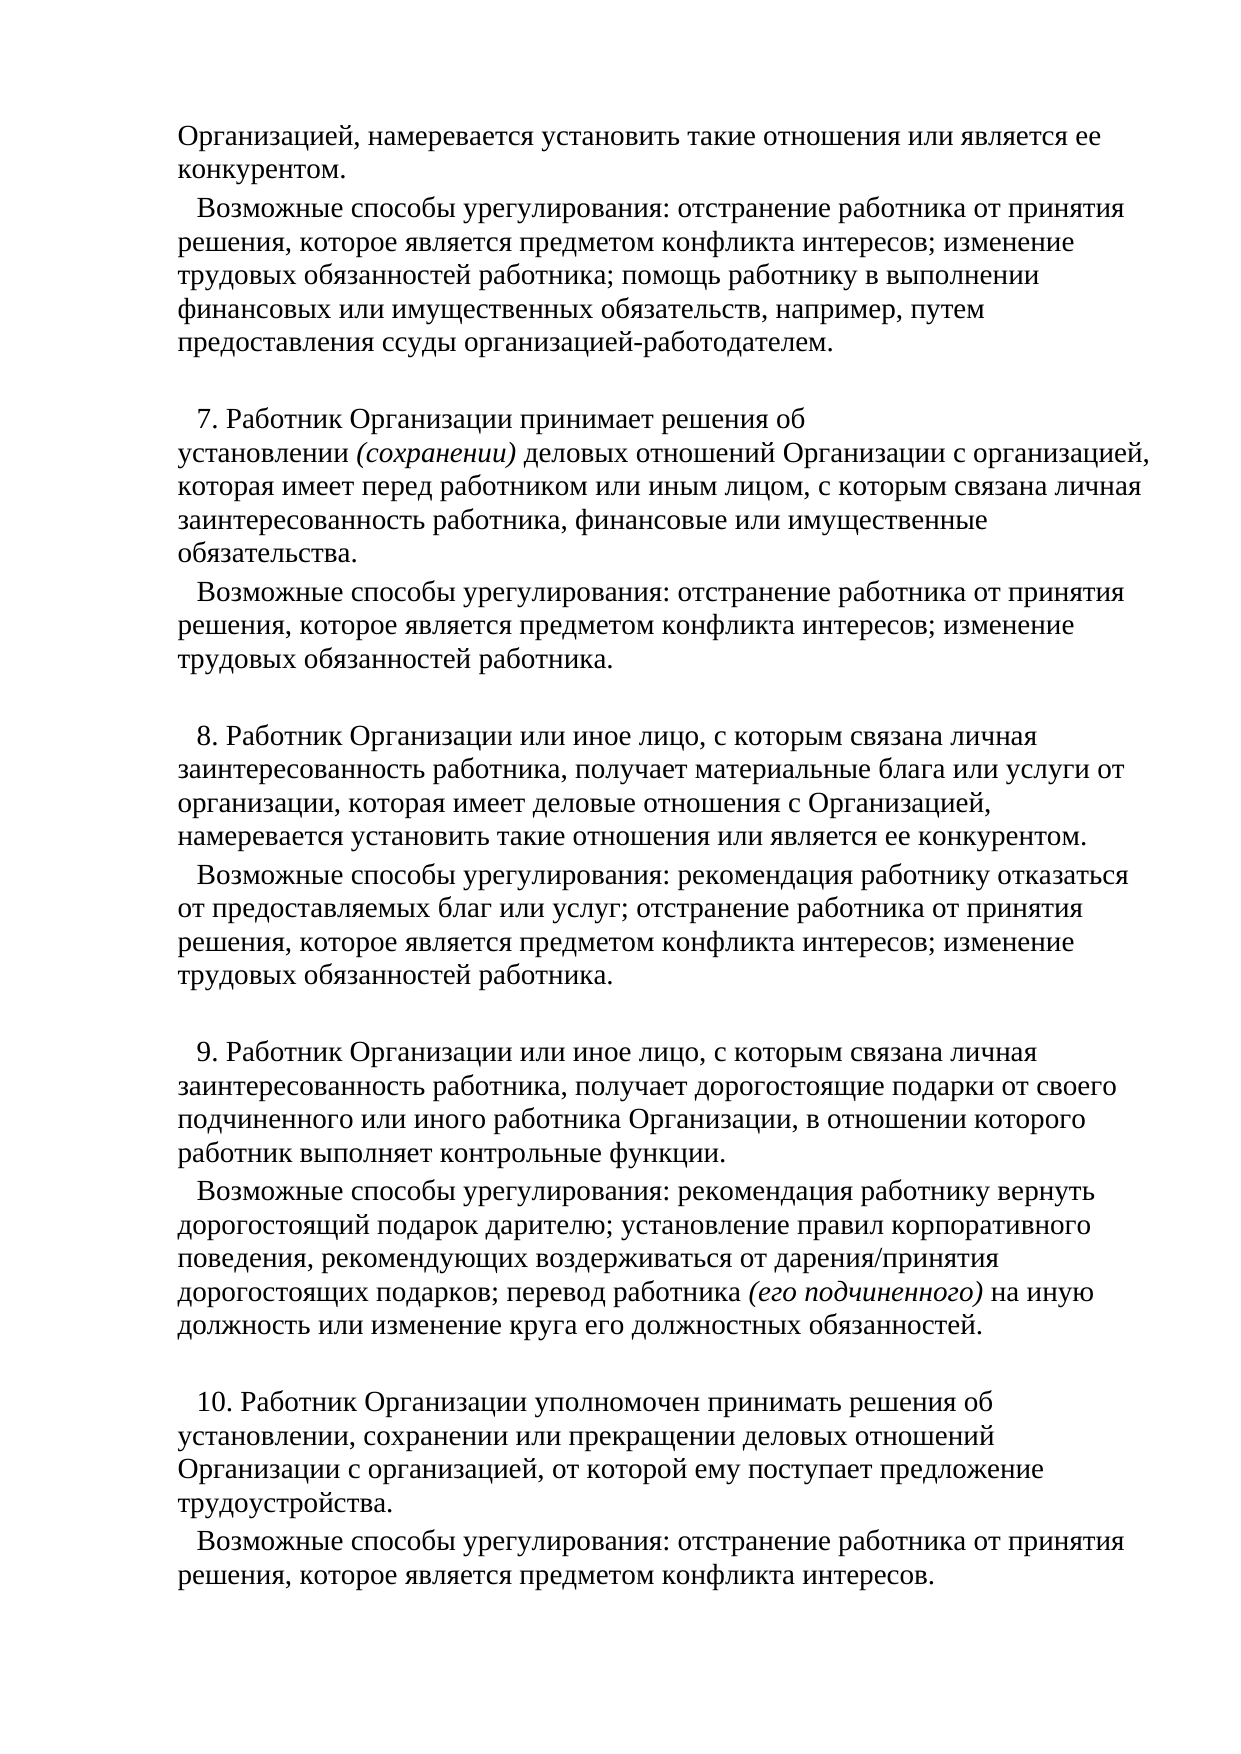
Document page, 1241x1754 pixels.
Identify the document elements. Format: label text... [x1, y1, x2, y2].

text 9. Работник Организации или иное лицо, с которым связана личная заинтересованность работника, получает дорогостоящие подарки от своего подчиненного или иного работника Организации, в отношении которого работник выполняет контрольные функции. [177, 1034, 1152, 1168]
text Возможные способы урегулирования: отстранение работника от принятия решения, которое является предметом конфликта интересов; изменение трудовых обязанностей работника; помощь работнику в выполнении финансовых или имущественных обязательств, например, путем предоставления ссуды организацией-работодателем. [177, 190, 1152, 358]
text Возможные способы урегулирования: рекомендация работнику вернуть дорогостоящий подарок дарителю; установление правил корпоративного поведения, рекомендующих воздерживаться от дарения/принятия дорогостоящих подарков; перевод работника (его подчиненного) на иную должность или изменение круга его должностных обязанностей. [177, 1173, 1152, 1341]
text Возможные способы урегулирования: рекомендация работнику отказаться от предоставляемых благ или услуг; отстранение работника от принятия решения, которое является предметом конфликта интересов; изменение трудовых обязанностей работника. [177, 857, 1152, 991]
text Возможные способы урегулирования: отстранение работника от принятия решения, которое является предметом конфликта интересов; изменение трудовых обязанностей работника. [177, 574, 1152, 674]
text 8. Работник Организации или иное лицо, с которым связана личная заинтересованность работника, получает материальные блага или услуги от организации, которая имеет деловые отношения с Организацией, намеревается установить такие отношения или является ее конкурентом. [177, 718, 1152, 852]
text Возможные способы урегулирования: отстранение работника от принятия решения, которое является предметом конфликта интересов. [177, 1523, 1152, 1591]
text 7. Работник Организации принимает решения об установлении (сохранении) деловых отношений Организации с организацией, которая имеет перед работником или иным лицом, с которым связана личная заинтересованность работника, финансовые или имущественные обязательства. [177, 401, 1152, 569]
text 10. Работник Организации уполномочен принимать решения об установлении, сохранении или прекращении деловых отношений Организации с организацией, от которой ему поступает предложение трудоустройства. [177, 1384, 1152, 1518]
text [177, 118, 1152, 185]
